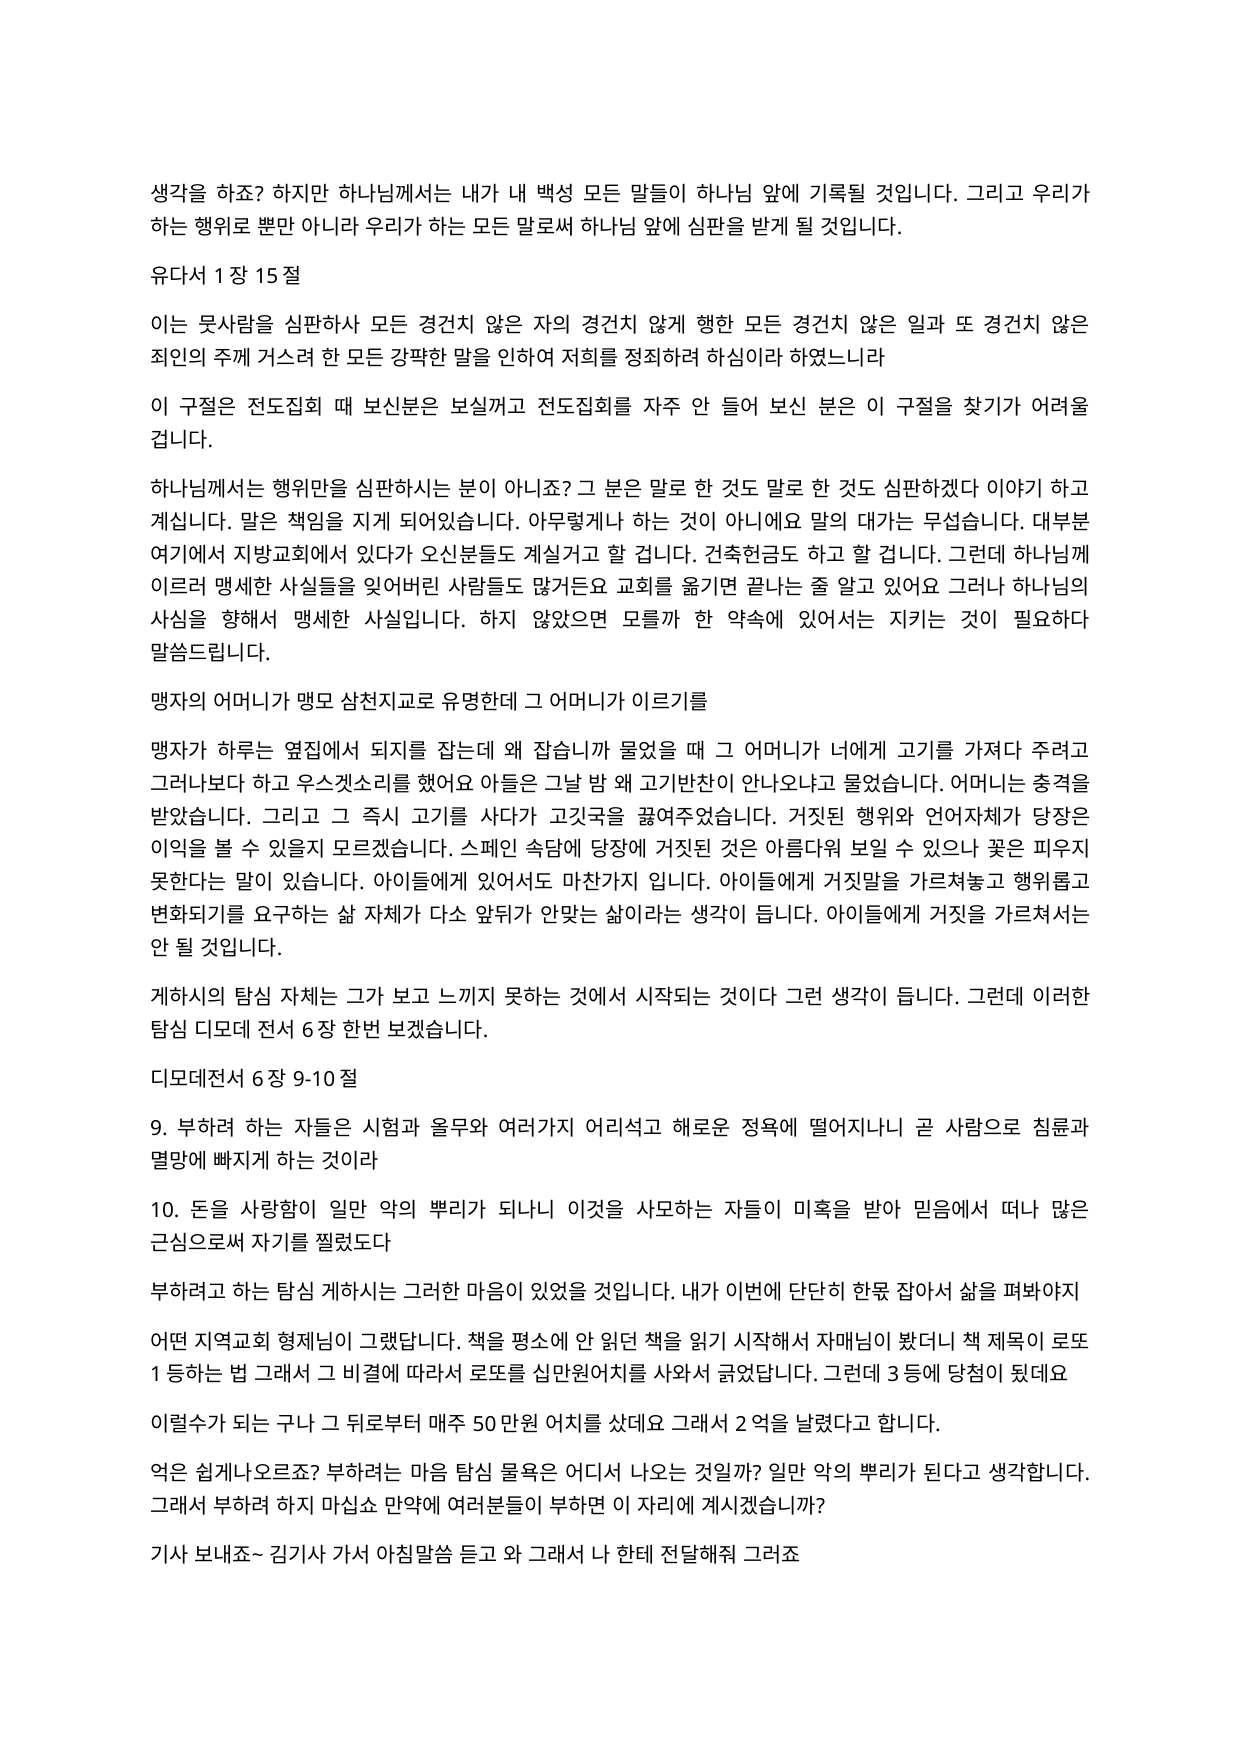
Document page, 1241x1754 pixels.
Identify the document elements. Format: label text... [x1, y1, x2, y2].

text 이 구절은 전도집회 때 보신분은 보실꺼고 전도집회를 자주 안 들어 보신 분은 이 구절을 찾기가 어려울 겁니다. [150, 391, 1090, 453]
text 하나님께서는 행위만을 심판하시는 분이 아니죠? 그 분은 말로 한 것도 말로 한 것도 심판하겠다 이야기 하고 계십니다. 말은 책임을 지게 되어있습니다. 아무렇게나 하는 것이 아니에요 말의 대가는 무섭습니다. 대부분 여기에서 지방교회에서 있다가 오신분들도 계실거고 할 겁니다. 건축헌금도 하고 할 겁니다. 그런데 하나님께 이르러 맹세한 사실들을 잊어버린 사람들도 많거든요 교회를 옮기면 끝나는 줄 알고 있어요 그러나 하나님의 사심을 향해서 맹세한 사실입니다. 하지 않았으면 모를까 한 약속에 있어서는 지키는 것이 필요하다 말씀드립니다. [150, 472, 1090, 666]
text 디모데전서 6장 9-10절 [150, 1062, 1090, 1092]
text 이는 뭇사람을 심판하사 모든 경건치 않은 자의 경건치 않게 행한 모든 경건치 않은 일과 또 경건치 않은 죄인의 주께 거스려 한 모든 강퍅한 말을 인하여 저희를 정죄하려 하심이라 하였느니라 [150, 309, 1090, 371]
text 맹자의 어머니가 맹모 삼천지교로 유명한데 그 어머니가 이르기를 [150, 685, 1090, 716]
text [150, 177, 1090, 240]
text 이럴수가 되는 구나 그 뒤로부터 매주 50만원 어치를 샀데요 그래서 2억을 날렸다고 합니다. [150, 1407, 1090, 1437]
text 유다서 1장 15절 [150, 259, 1090, 289]
text 부하려고 하는 탐심 게하시는 그러한 마음이 있었을 것입니다. 내가 이번에 단단히 한몫 잡아서 삶을 펴봐야지 [150, 1276, 1090, 1306]
text 억은 쉽게나오르죠? 부하려는 마음 탐심 물욕은 어디서 나오는 것일까? 일만 악의 뿌리가 된다고 생각합니다. 그래서 부하려 하지 마십쇼 만약에 여러분들이 부하면 이 자리에 계시겠습니까? [150, 1456, 1090, 1519]
text 기사 보내죠~ 김기사 가서 아침말씀 듣고 와 그래서 나 한테 전달해줘 그러죠 [150, 1538, 1090, 1569]
text 게하시의 탐심 자체는 그가 보고 느끼지 못하는 것에서 시작되는 것이다 그런 생각이 듭니다. 그런데 이러한 탐심 디모데 전서 6장 한번 보겠습니다. [150, 980, 1090, 1043]
text 10. 돈을 사랑함이 일만 악의 뿌리가 되나니 이것을 사모하는 자들이 미혹을 받아 믿음에서 떠나 많은 근심으로써 자기를 찔렀도다 [150, 1193, 1090, 1256]
text 어떤 지역교회 형제님이 그랬답니다. 책을 평소에 안 읽던 책을 읽기 시작해서 자매님이 봤더니 책 제목이 로또 1등하는 법 그래서 그 비결에 따라서 로또를 십만원어치를 사와서 긁었답니다. 그런데 3등에 당첨이 됬데요 [150, 1325, 1090, 1388]
text 9. 부하려 하는 자들은 시험과 올무와 여러가지 어리석고 해로운 정욕에 떨어지나니 곧 사람으로 침륜과 멸망에 빠지게 하는 것이라 [150, 1112, 1090, 1174]
text 맹자가 하루는 옆집에서 되지를 잡는데 왜 잡습니까 물었을 때 그 어머니가 너에게 고기를 가져다 주려고 그러나보다 하고 우스겟소리를 했어요 아들은 그날 밤 왜 고기반찬이 안나오냐고 물었습니다. 어머니는 충격을 받았습니다. 그리고 그 즉시 고기를 사다가 고깃국을 끓여주었습니다. 거짓된 행위와 언어자체가 당장은 이익을 볼 수 있을지 모르겠습니다. 스페인 속담에 당장에 거짓된 것은 아름다워 보일 수 있으나 꽃은 피우지 못한다는 말이 있습니다. 아이들에게 있어서도 마찬가지 입니다. 아이들에게 거짓말을 가르쳐놓고 행위롭고 변화되기를 요구하는 삶 자체가 다소 앞뒤가 안맞는 삶이라는 생각이 듭니다. 아이들에게 거짓을 가르쳐서는 안 될 것입니다. [150, 734, 1090, 961]
